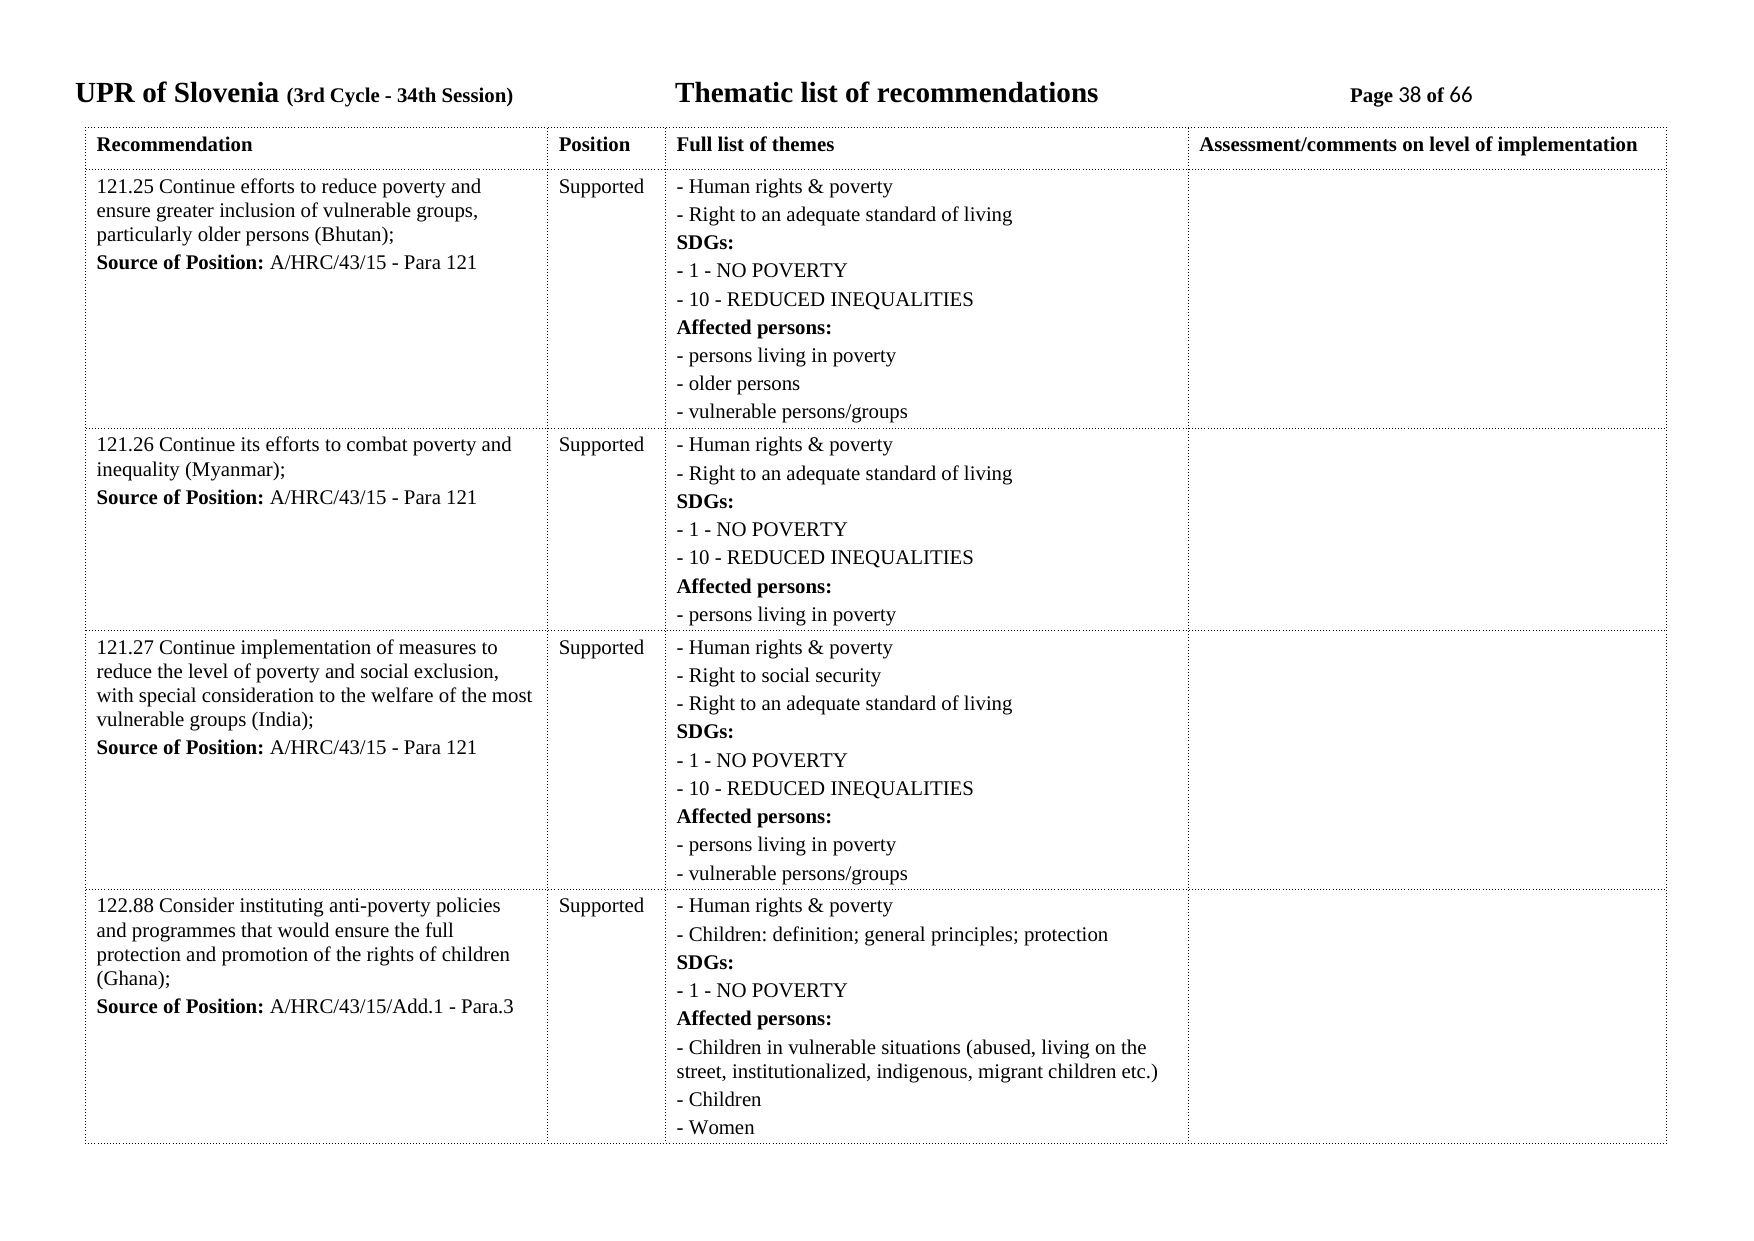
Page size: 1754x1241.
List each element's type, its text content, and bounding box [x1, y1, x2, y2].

table_cell [1188, 428, 1666, 630]
table_cell 121.26 Continue its efforts to combat poverty and inequality (Myanmar); Source of Position: A/HRC/43/15 - Para 121 [85, 428, 547, 630]
table_header Assessment/comments on level of implementation [1188, 127, 1666, 169]
table_cell Supported [547, 428, 665, 630]
table_header Position [547, 127, 665, 169]
table_header Full list of themes [665, 127, 1188, 169]
table_cell [1188, 889, 1666, 1143]
table_cell 122.88 Consider instituting anti-poverty policies and programmes that would ensure the full protection and promotion of the rights of children (Ghana); Source of Position: A/HRC/43/15/Add.1 - Para.3 [85, 889, 547, 1143]
table_cell 121.27 Continue implementation of measures to reduce the level of poverty and social exclusion, with special consideration to the welfare of the most vulnerable groups (India); Source of Position: A/HRC/43/15 - Para 121 [85, 630, 547, 889]
table_cell - Human rights & poverty - Right to an adequate standard of living SDGs: - 1 - NO POVERTY - 10 - REDUCED INEQUALITIES Affected persons: - persons living in poverty [665, 428, 1188, 630]
table_cell 121.25 Continue efforts to reduce poverty and ensure greater inclusion of vulnerable groups, particularly older persons (Bhutan); Source of Position: A/HRC/43/15 - Para 121 [85, 169, 547, 428]
table_cell Supported [547, 169, 665, 428]
table_cell [1188, 169, 1666, 428]
table_cell - Human rights & poverty - Children: definition; general principles; protection SDGs: - 1 - NO POVERTY Affected persons: - Children in vulnerable situations (abused, living on the street, institutionalized, indigenous, migrant children etc.) - Children - Women [665, 889, 1188, 1143]
table_cell Supported [547, 889, 665, 1143]
table_cell [1188, 630, 1666, 889]
table_cell - Human rights & poverty - Right to an adequate standard of living SDGs: - 1 - NO POVERTY - 10 - REDUCED INEQUALITIES Affected persons: - persons living in poverty - older persons - vulnerable persons/groups [665, 169, 1188, 428]
table_cell Supported [547, 630, 665, 889]
table_cell - Human rights & poverty - Right to social security - Right to an adequate standard of living SDGs: - 1 - NO POVERTY - 10 - REDUCED INEQUALITIES Affected persons: - persons living in poverty - vulnerable persons/groups [665, 630, 1188, 889]
table_header Recommendation [85, 127, 547, 169]
